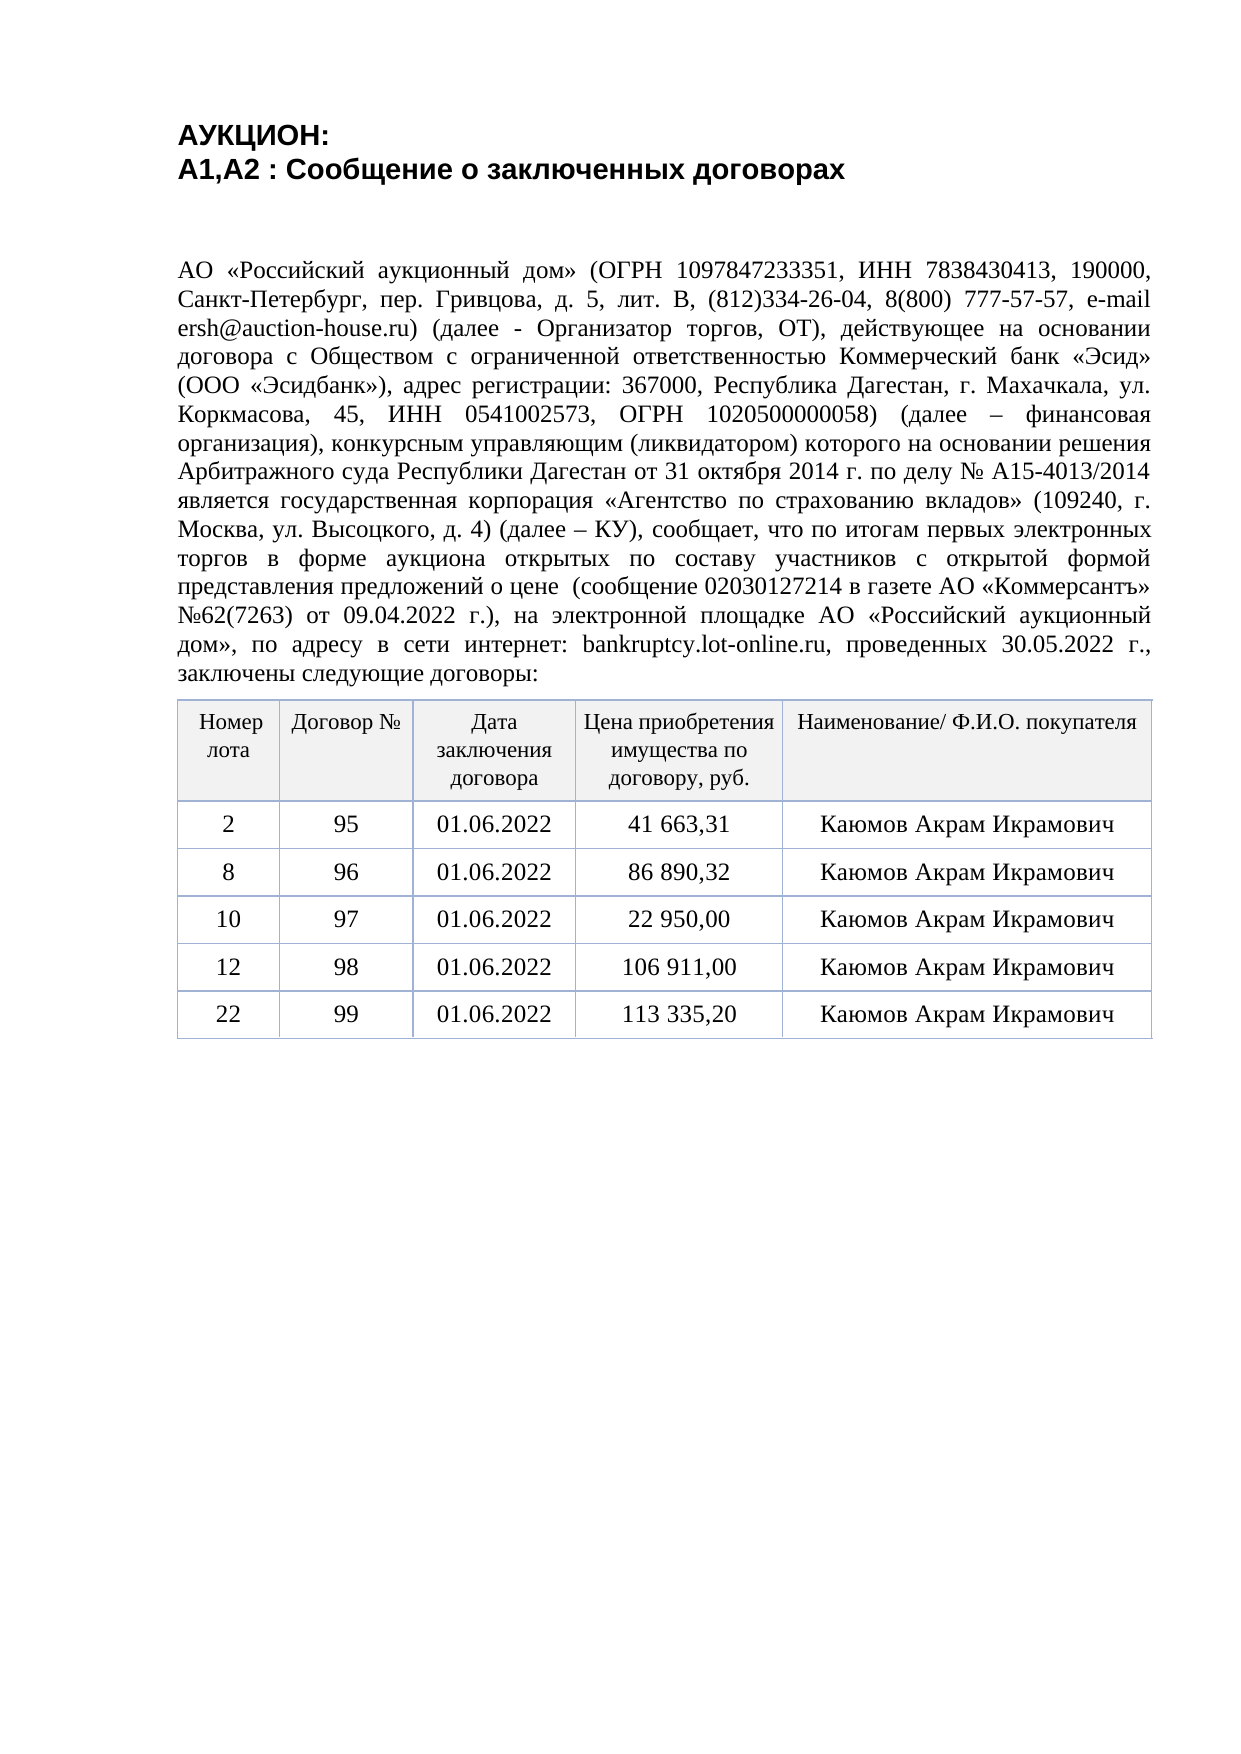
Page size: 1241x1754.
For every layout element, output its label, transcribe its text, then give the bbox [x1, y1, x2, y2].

table_cell 41 663,31 [576, 802, 782, 847]
table_cell 10 [178, 897, 279, 942]
table_cell Каюмов Акрам Икрамович [783, 897, 1151, 942]
table_cell 98 [280, 944, 412, 990]
table_cell 97 [280, 897, 412, 942]
table_cell 99 [280, 992, 412, 1037]
table_cell 01.06.2022 [414, 897, 575, 942]
table_cell 86 890,32 [576, 849, 782, 895]
table_cell Каюмов Акрам Икрамович [783, 849, 1151, 895]
table_cell Каюмов Акрам Икрамович [783, 944, 1151, 990]
table_cell 8 [178, 849, 279, 895]
text А1,А2 : Сообщение о заключенных договорах [177, 152, 1152, 185]
table_cell 01.06.2022 [414, 802, 575, 847]
table_cell 01.06.2022 [414, 849, 575, 895]
table_cell 2 [178, 802, 279, 847]
table_cell 01.06.2022 [414, 944, 575, 990]
table_header Договор № [280, 701, 412, 800]
table_cell 22 950,00 [576, 897, 782, 942]
table_cell 01.06.2022 [414, 992, 575, 1037]
table_header Номер лота [178, 701, 279, 800]
table_header Цена приобретения имущества по договору, руб. [576, 701, 782, 800]
table_cell 22 [178, 992, 279, 1037]
table_cell 106 911,00 [576, 944, 782, 990]
table_cell 113 335,20 [576, 992, 782, 1037]
table_cell Каюмов Акрам Икрамович [783, 992, 1151, 1037]
table_cell Каюмов Акрам Икрамович [783, 802, 1151, 847]
text АО «Российский аукционный дом» (ОГРН 1097847233351, ИНН 7838430413, 190000, Санкт-Петербург, пер. Гривцова, д. 5, лит. В, (812)334-26-04, 8(800) 777-57-57, e-mail ersh@auction-house.ru) (далее - Организатор торгов, ОТ), действующее на основании договора с Обществом с ограниченной ответственностью Коммерческий банк «Эсид» (ООО «Эсидбанк»), адрес регистрации: 367000, Республика Дагестан, г. Махачкала, ул. Коркмасова, 45, ИНН 0541002573, ОГРН 1020500000058) (далее – финансовая организация), конкурсным управляющим (ликвидатором) которого на основании решения Арбитражного суда Республики Дагестан от 31 октября 2014 г. по делу № А15-4013/2014 является государственная корпорация «Агентство по страхованию вкладов» (109240, г. Москва, ул. Высоцкого, д. 4) (далее – КУ), сообщает, что по итогам первых электронных торгов в форме аукциона открытых по составу участников с открытой формой представления предложений о цене (сообщение 02030127214 в газете АО «Коммерсантъ» №62(7263) от 09.04.2022 г.), на электронной площадке АО «Российский аукционный дом», по адресу в сети интернет: bankruptcy.lot-online.ru, проведенных 30.05.2022 г., заключены следующие договоры: [177, 255, 1152, 686]
table_header Дата заключения договора [414, 701, 575, 800]
text АУКЦИОН: [177, 118, 1152, 152]
table_header Наименование/ Ф.И.О. покупателя [783, 701, 1151, 800]
table_cell 96 [280, 849, 412, 895]
table_cell 95 [280, 802, 412, 847]
table_cell 12 [178, 944, 279, 990]
